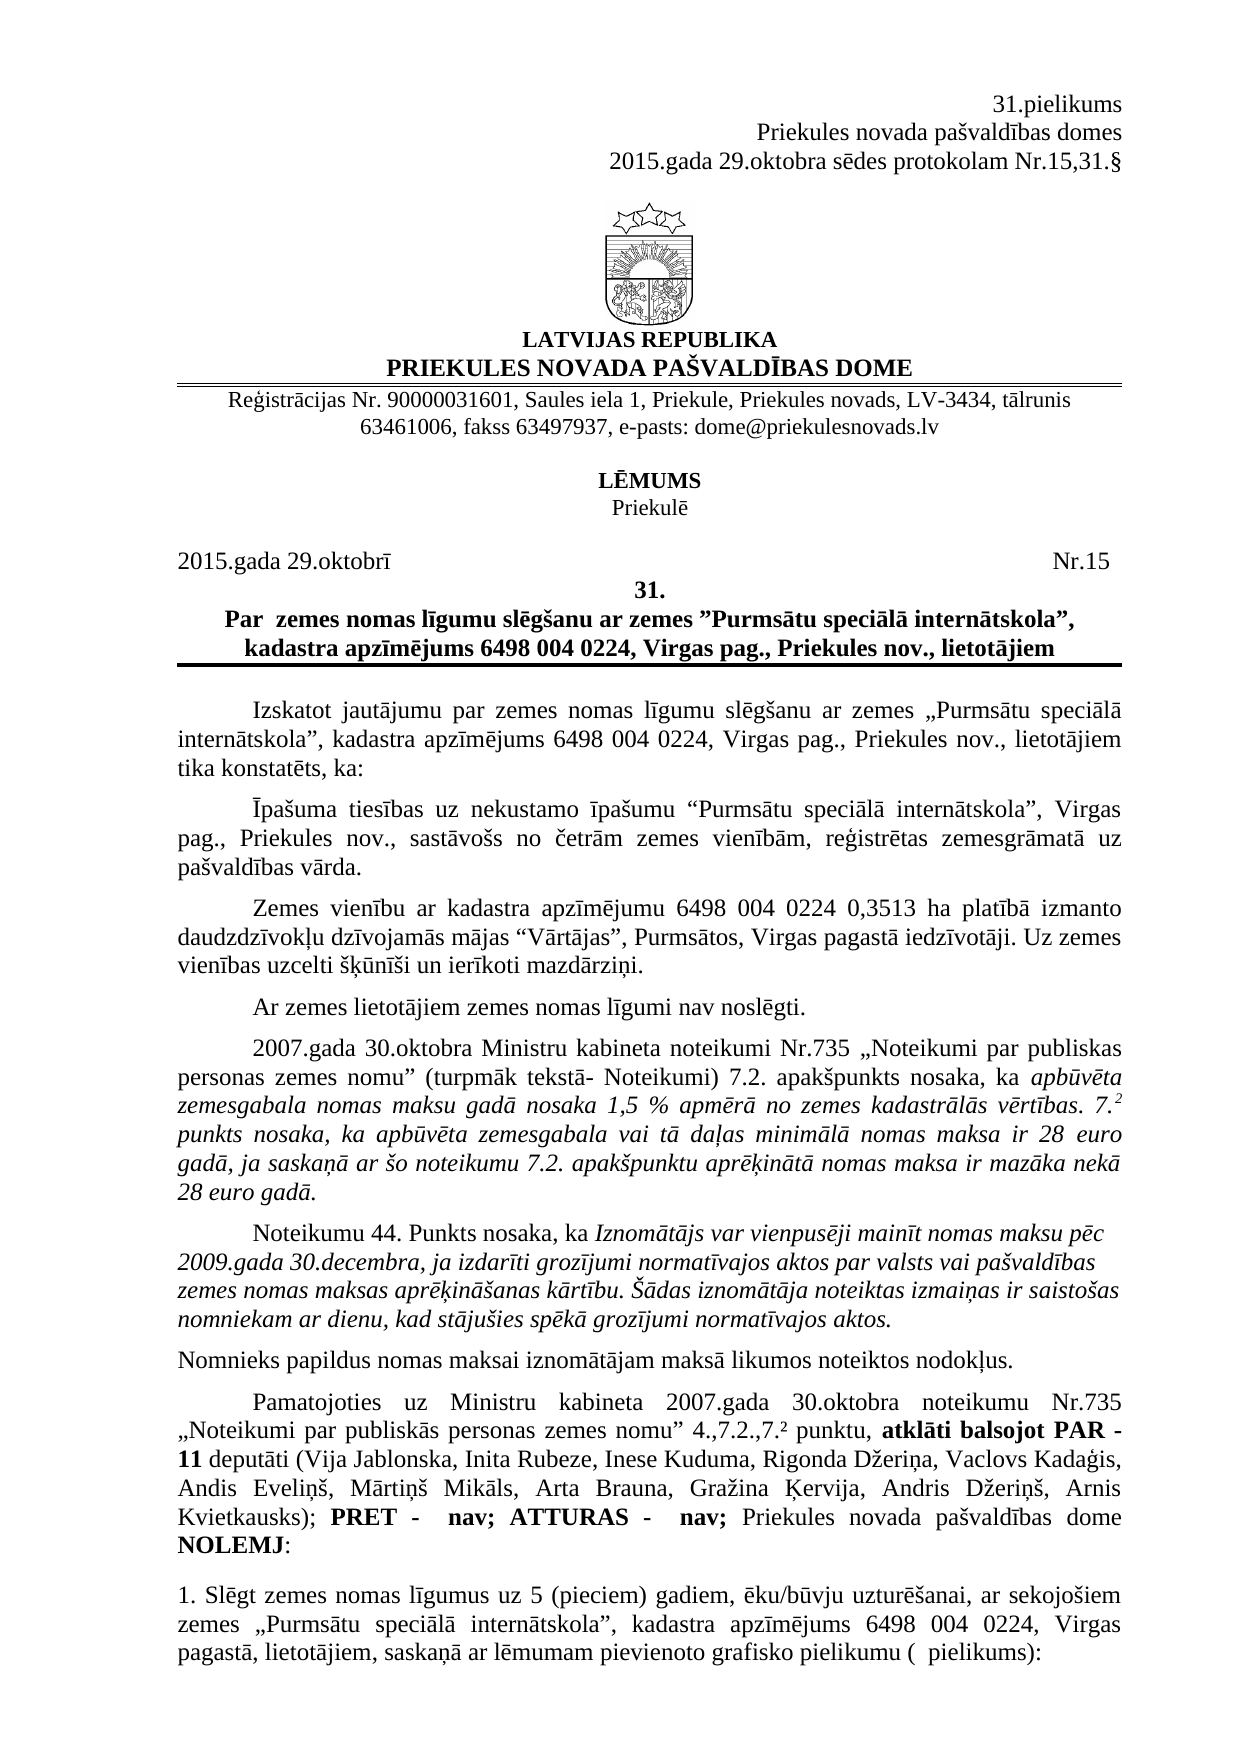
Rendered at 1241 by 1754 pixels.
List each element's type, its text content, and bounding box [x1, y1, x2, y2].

text Ar zemes lietotājiem zemes nomas līgumi nav noslēgti. [177, 992, 1122, 1020]
text 31.pielikums [177, 89, 1122, 117]
text Noteikumu 44. Punkts nosaka, ka Iznomātājs var vienpusēji mainīt nomas maksu pēc 2009.gada 30.decembra, ja izdarīti grozījumi normatīvajos aktos par valsts vai pašvaldības zemes nomas maksas aprēķināšanas kārtību. Šādas iznomātāja noteiktas izmaiņas ir saistošas nomniekam ar dienu, kad stājušies spēkā grozījumi normatīvajos aktos. [177, 1218, 1122, 1333]
text 1. Slēgt zemes nomas līgumus uz 5 (pieciem) gadiem, ēku/būvju uzturēšanai, ar sekojošiem zemes „Purmsātu speciālā internātskola”, kadastra apzīmējums 6498 004 0224, Virgas pagastā, lietotājiem, saskaņā ar lēmumam pievienoto grafisko pielikumu ( pielikums): [177, 1580, 1122, 1666]
text 2015.gada 29.oktobrī Nr.15 [177, 546, 1122, 575]
text Īpašuma tiesības uz nekustamo īpašumu “Purmsātu speciālā internātskola”, Virgas pag., Priekules nov., sastāvošs no četrām zemes vienībām, reģistrētas zemesgrāmatā uz pašvaldības vārda. [177, 794, 1122, 880]
text Priekules novada pašvaldības domes [177, 117, 1122, 146]
text LATVIJAS REPUBLIKA [177, 326, 1122, 353]
text Par zemes nomas līgumu slēgšanu ar zemes ”Purmsātu speciālā internātskola”, kadastra apzīmējums 6498 004 0224, Virgas pag., Priekules nov., lietotājiem [177, 604, 1122, 663]
text Pamatojoties uz Ministru kabineta 2007.gada 30.oktobra noteikumu Nr.735 „Noteikumi par publiskās personas zemes nomu” 4.,7.2.,7.² punktu, atklāti balsojot PAR - 11 deputāti (Vija Jablonska, Inita Rubeze, Inese Kuduma, Rigonda Džeriņa, Vaclovs Kadaģis, Andis Eveliņš, Mārtiņš Mikāls, Arta Brauna, Gražina Ķervija, Andris Džeriņš, Arnis Kvietkausks); PRET - nav; ATTURAS - nav; Priekules novada pašvaldības dome NOLEMJ: [177, 1387, 1122, 1559]
text LĒMUMS [177, 467, 1122, 494]
subtitle PRIEKULES NOVADA PAŠVALDĪBAS DOME [177, 353, 1122, 383]
text 31. [177, 575, 1122, 604]
text 2015.gada 29.oktobra sēdes protokolam Nr.15,31.§ [177, 146, 1122, 175]
text 2007.gada 30.oktobra Ministru kabineta noteikumi Nr.735 „Noteikumi par publiskas personas zemes nomu” (turpmāk tekstā- Noteikumi) 7.2. apakšpunkts nosaka, ka apbūvēta zemesgabala nomas maksu gadā nosaka 1,5 % apmērā no zemes kadastrālās vērtības. 7.2 punkts nosaka, ka apbūvēta zemesgabala vai tā daļas minimālā nomas maksa ir 28 euro gadā, ja saskaņā ar šo noteikumu 7.2. apakšpunktu aprēķinātā nomas maksa ir mazāka nekā 28 euro gadā. [177, 1033, 1122, 1205]
text Nomnieks papildus nomas maksai iznomātājam maksā likumos noteiktos nodokļus. [177, 1345, 1122, 1374]
picture [604, 201, 696, 327]
text Priekulē [177, 494, 1122, 520]
text Zemes vienību ar kadastra apzīmējumu 6498 004 0224 0,3513 ha platībā izmanto daudzdzīvokļu dzīvojamās mājas “Vārtājas”, Purmsātos, Virgas pagastā iedzīvotāji. Uz zemes vienības uzcelti šķūnīši un ierīkoti mazdārziņi. [177, 893, 1122, 979]
text Reģistrācijas Nr. 90000031601, Saules iela 1, Priekule, Priekules novads, LV-3434, tālrunis 63461006, fakss 63497937, e-pasts: dome@priekulesnovads.lv [177, 387, 1122, 439]
text Izskatot jautājumu par zemes nomas līgumu slēgšanu ar zemes „Purmsātu speciālā internātskola”, kadastra apzīmējums 6498 004 0224, Virgas pag., Priekules nov., lietotājiem tika konstatēts, ka: [177, 695, 1122, 782]
